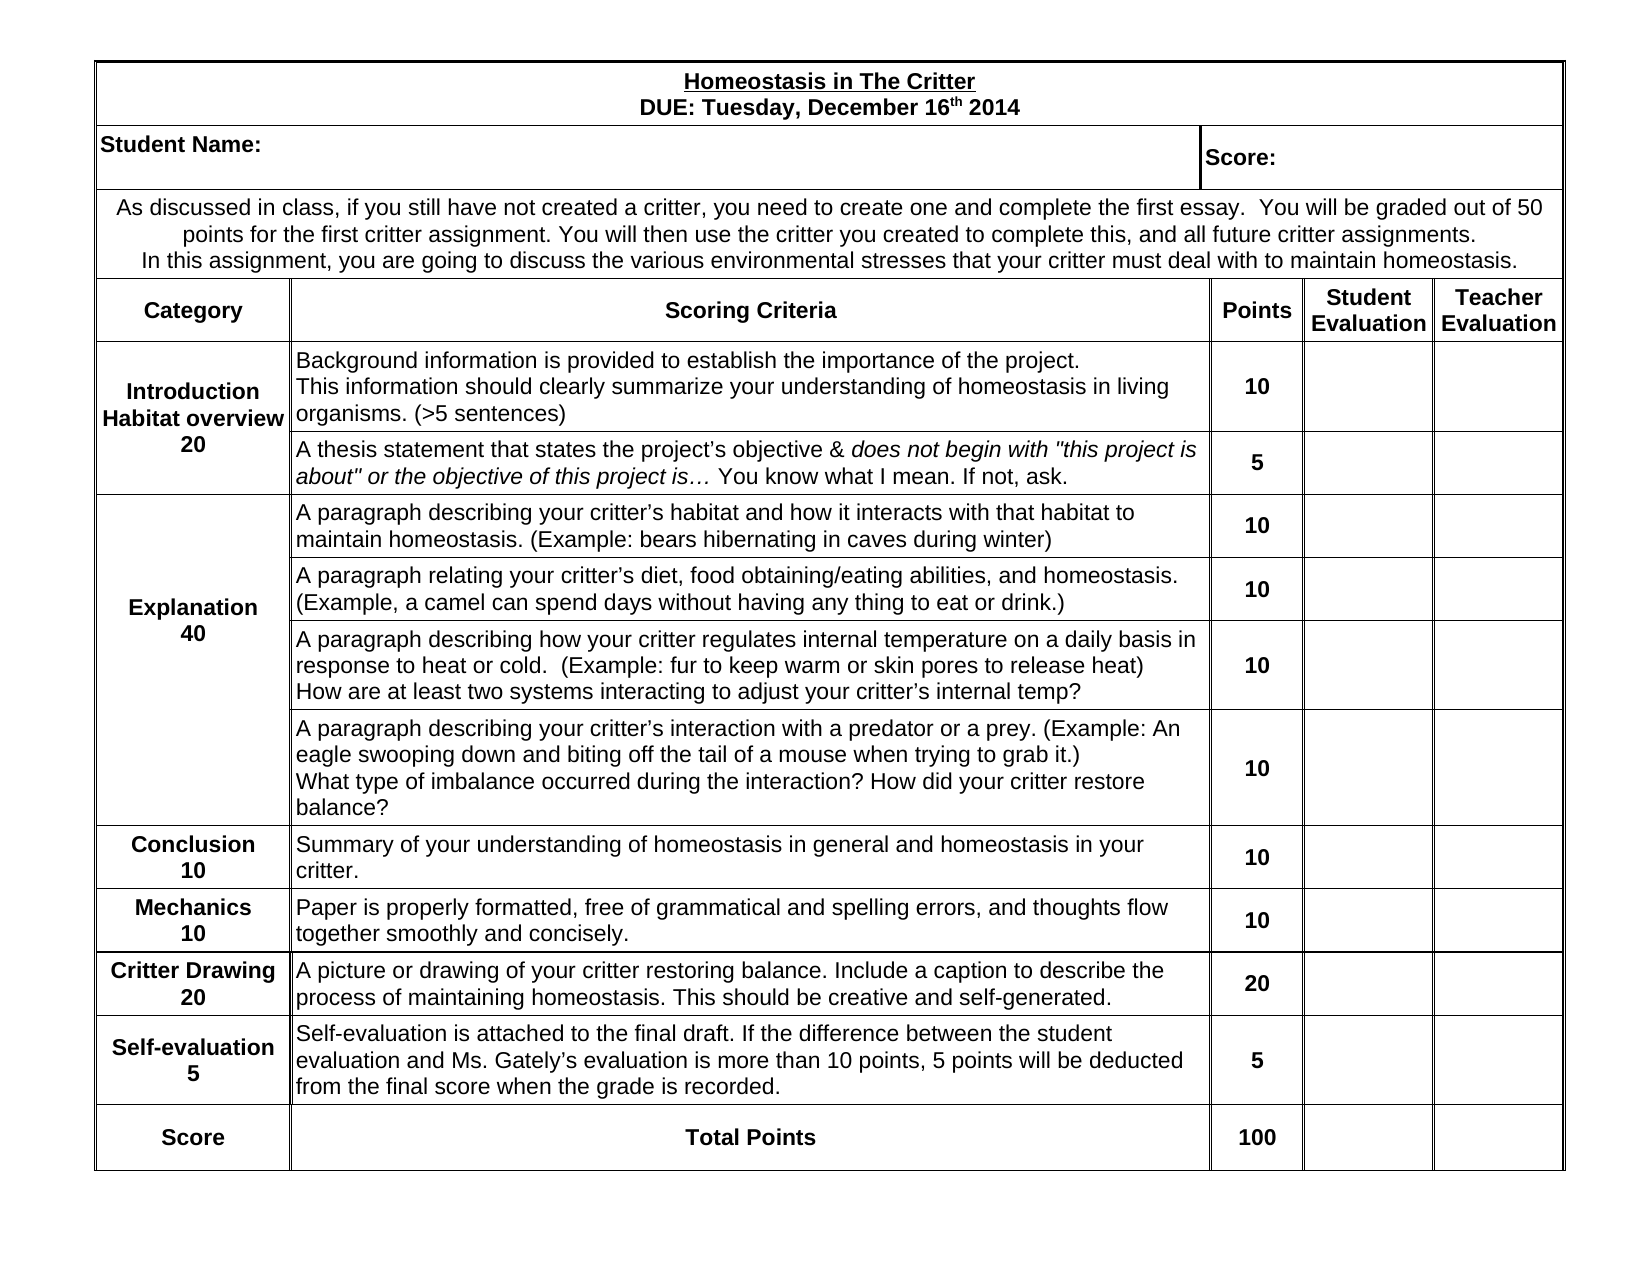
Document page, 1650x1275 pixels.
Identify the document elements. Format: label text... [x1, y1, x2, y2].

table_cell [1435, 953, 1562, 1014]
table_cell [1305, 432, 1432, 494]
table_cell [1435, 621, 1562, 709]
table_cell [1305, 710, 1432, 825]
table_cell Total Points [292, 1105, 1209, 1169]
table_cell Student Name: [97, 126, 1199, 188]
table_cell Conclusion 10 [97, 826, 289, 888]
table_cell [1435, 558, 1562, 620]
table_cell A paragraph describing your critter’s interaction with a predator or a prey. (Example: An eagle swooping down and biting off the tail of a mouse when trying to grab it.) What type of imbalance occurred during the interaction? How did your critter restore balance? [292, 710, 1209, 825]
table_cell 10 [1212, 621, 1302, 709]
table_cell 100 [1212, 1105, 1302, 1169]
table_cell 5 [1212, 1016, 1302, 1104]
table_cell [1435, 1105, 1562, 1169]
table_cell 20 [1212, 953, 1302, 1014]
table_cell 10 [1212, 889, 1302, 951]
table_cell Explanation 40 [97, 495, 289, 825]
table_cell 10 [1212, 342, 1302, 431]
table_cell A picture or drawing of your critter restoring balance. Include a caption to describe the process of maintaining homeostasis. This should be creative and self-generated. [293, 953, 1209, 1014]
table_cell [1305, 889, 1432, 951]
table_cell [1305, 342, 1432, 431]
table_cell [1435, 889, 1562, 951]
table_cell Background information is provided to establish the importance of the project. This information should clearly summarize your understanding of homeostasis in living organisms. (>5 sentences) [292, 342, 1209, 431]
table_cell 10 [1212, 826, 1302, 888]
table_cell [1305, 1016, 1432, 1104]
table_cell 5 [1212, 432, 1302, 494]
table_cell [1305, 621, 1432, 709]
table_header Homeostasis in The Critter DUE: Tuesday, December 16th 2014 [97, 63, 1562, 125]
table_cell Introduction Habitat overview 20 [97, 342, 289, 494]
table_cell As discussed in class, if you still have not created a critter, you need to create one and complete the first essay. You will be graded out of 50 points for the first critter assignment. You will then use the critter you created to complete this, and all future critter assignments. In this assignment, you are going to discuss the various environmental stresses that your critter must deal with to maintain homeostasis. [97, 190, 1562, 278]
table_cell Scoring Criteria [292, 279, 1209, 341]
table_cell [1435, 710, 1562, 825]
table_cell [1305, 558, 1432, 620]
table_cell [1435, 342, 1562, 431]
table_cell A thesis statement that states the project’s objective & does not begin with "this project is about" or the objective of this project is… You know what I mean. If not, ask. [292, 432, 1209, 494]
table_cell [1305, 826, 1432, 888]
table_cell 10 [1212, 495, 1302, 557]
table_cell [1435, 432, 1562, 494]
table_cell [1305, 495, 1432, 557]
table_cell A paragraph describing your critter’s habitat and how it interacts with that habitat to maintain homeostasis. (Example: bears hibernating in caves during winter) [292, 495, 1209, 557]
table_cell Critter Drawing 20 [97, 953, 289, 1014]
table_cell Mechanics 10 [97, 889, 289, 951]
table_cell Student Evaluation [1305, 279, 1432, 341]
table_cell [1435, 826, 1562, 888]
table_cell Self-evaluation 5 [97, 1016, 289, 1104]
table_cell Teacher Evaluation [1435, 279, 1562, 341]
table_cell [1435, 495, 1562, 557]
table_cell [1305, 953, 1432, 1014]
table_cell A paragraph relating your critter’s diet, food obtaining/eating abilities, and homeostasis. (Example, a camel can spend days without having any thing to eat or drink.) [292, 558, 1209, 620]
table_cell Score: [1202, 126, 1562, 188]
table_cell [1435, 1016, 1562, 1104]
table_cell A paragraph describing how your critter regulates internal temperature on a daily basis in response to heat or cold. (Example: fur to keep warm or skin pores to release heat) How are at least two systems interacting to adjust your critter’s internal temp? [292, 621, 1209, 709]
table_cell Category [97, 279, 289, 341]
table_cell Points [1212, 279, 1302, 341]
table_cell Score [97, 1105, 289, 1169]
table_cell 10 [1212, 558, 1302, 620]
table_cell 10 [1212, 710, 1302, 825]
table_cell Paper is properly formatted, free of grammatical and spelling errors, and thoughts flow together smoothly and concisely. [292, 889, 1209, 951]
table_cell Self-evaluation is attached to the final draft. If the difference between the student evaluation and Ms. Gately’s evaluation is more than 10 points, 5 points will be deducted from the final score when the grade is recorded. [293, 1016, 1209, 1104]
table_cell [1305, 1105, 1432, 1169]
table_cell Summary of your understanding of homeostasis in general and homeostasis in your critter. [292, 826, 1209, 888]
